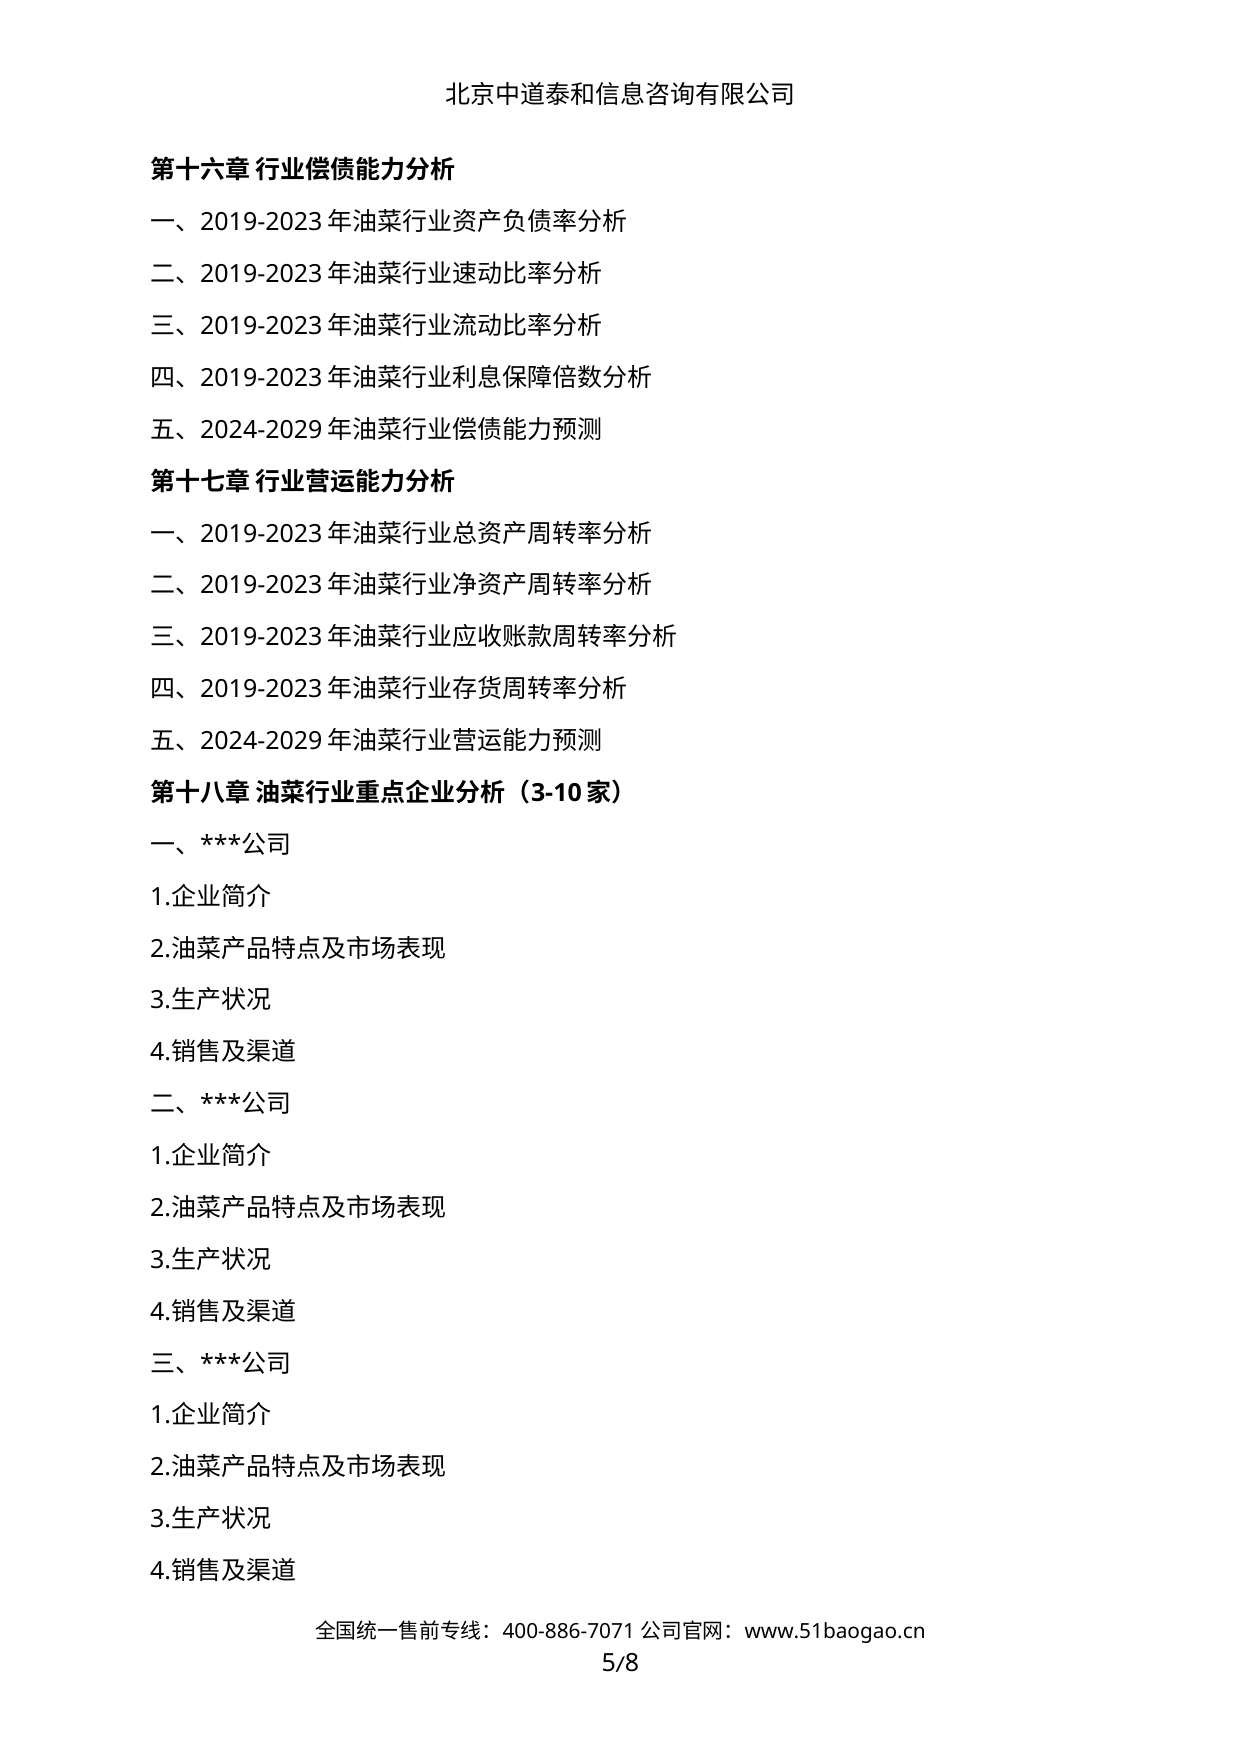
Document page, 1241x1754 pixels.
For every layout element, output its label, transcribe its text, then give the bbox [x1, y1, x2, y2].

text 二、2019-2023年油菜行业净资产周转率分析 [150, 565, 1090, 601]
text 3.生产状况 [150, 980, 1090, 1016]
text 4.销售及渠道 [150, 1291, 1090, 1327]
text 第十七章 行业营运能力分析 [150, 461, 1090, 497]
text 四、2019-2023年油菜行业存货周转率分析 [150, 669, 1090, 705]
text 四、2019-2023年油菜行业利息保障倍数分析 [150, 357, 1090, 394]
text 三、2019-2023年油菜行业流动比率分析 [150, 306, 1090, 342]
text 二、2019-2023年油菜行业速动比率分析 [150, 254, 1090, 290]
text 三、***公司 [150, 1343, 1090, 1379]
text 三、2019-2023年油菜行业应收账款周转率分析 [150, 617, 1090, 653]
text 二、***公司 [150, 1084, 1090, 1120]
text 4.销售及渠道 [150, 1032, 1090, 1068]
text 3.生产状况 [150, 1499, 1090, 1535]
text 一、2019-2023年油菜行业总资产周转率分析 [150, 513, 1090, 549]
text 1.企业简介 [150, 1136, 1090, 1172]
text 1.企业简介 [150, 1395, 1090, 1431]
text 第十六章 行业偿债能力分析 [150, 150, 1090, 186]
text 第十八章 油菜行业重点企业分析（3-10家） [150, 772, 1090, 809]
text 1.企业简介 [150, 876, 1090, 912]
text 五、2024-2029年油菜行业营运能力预测 [150, 721, 1090, 757]
text 一、2019-2023年油菜行业资产负债率分析 [150, 202, 1090, 238]
text 一、***公司 [150, 824, 1090, 861]
text 2.油菜产品特点及市场表现 [150, 1187, 1090, 1224]
text 五、2024-2029年油菜行业偿债能力预测 [150, 409, 1090, 446]
text 4.销售及渠道 [150, 1551, 1090, 1587]
text 2.油菜产品特点及市场表现 [150, 928, 1090, 964]
text 3.生产状况 [150, 1239, 1090, 1276]
text 2.油菜产品特点及市场表现 [150, 1447, 1090, 1483]
